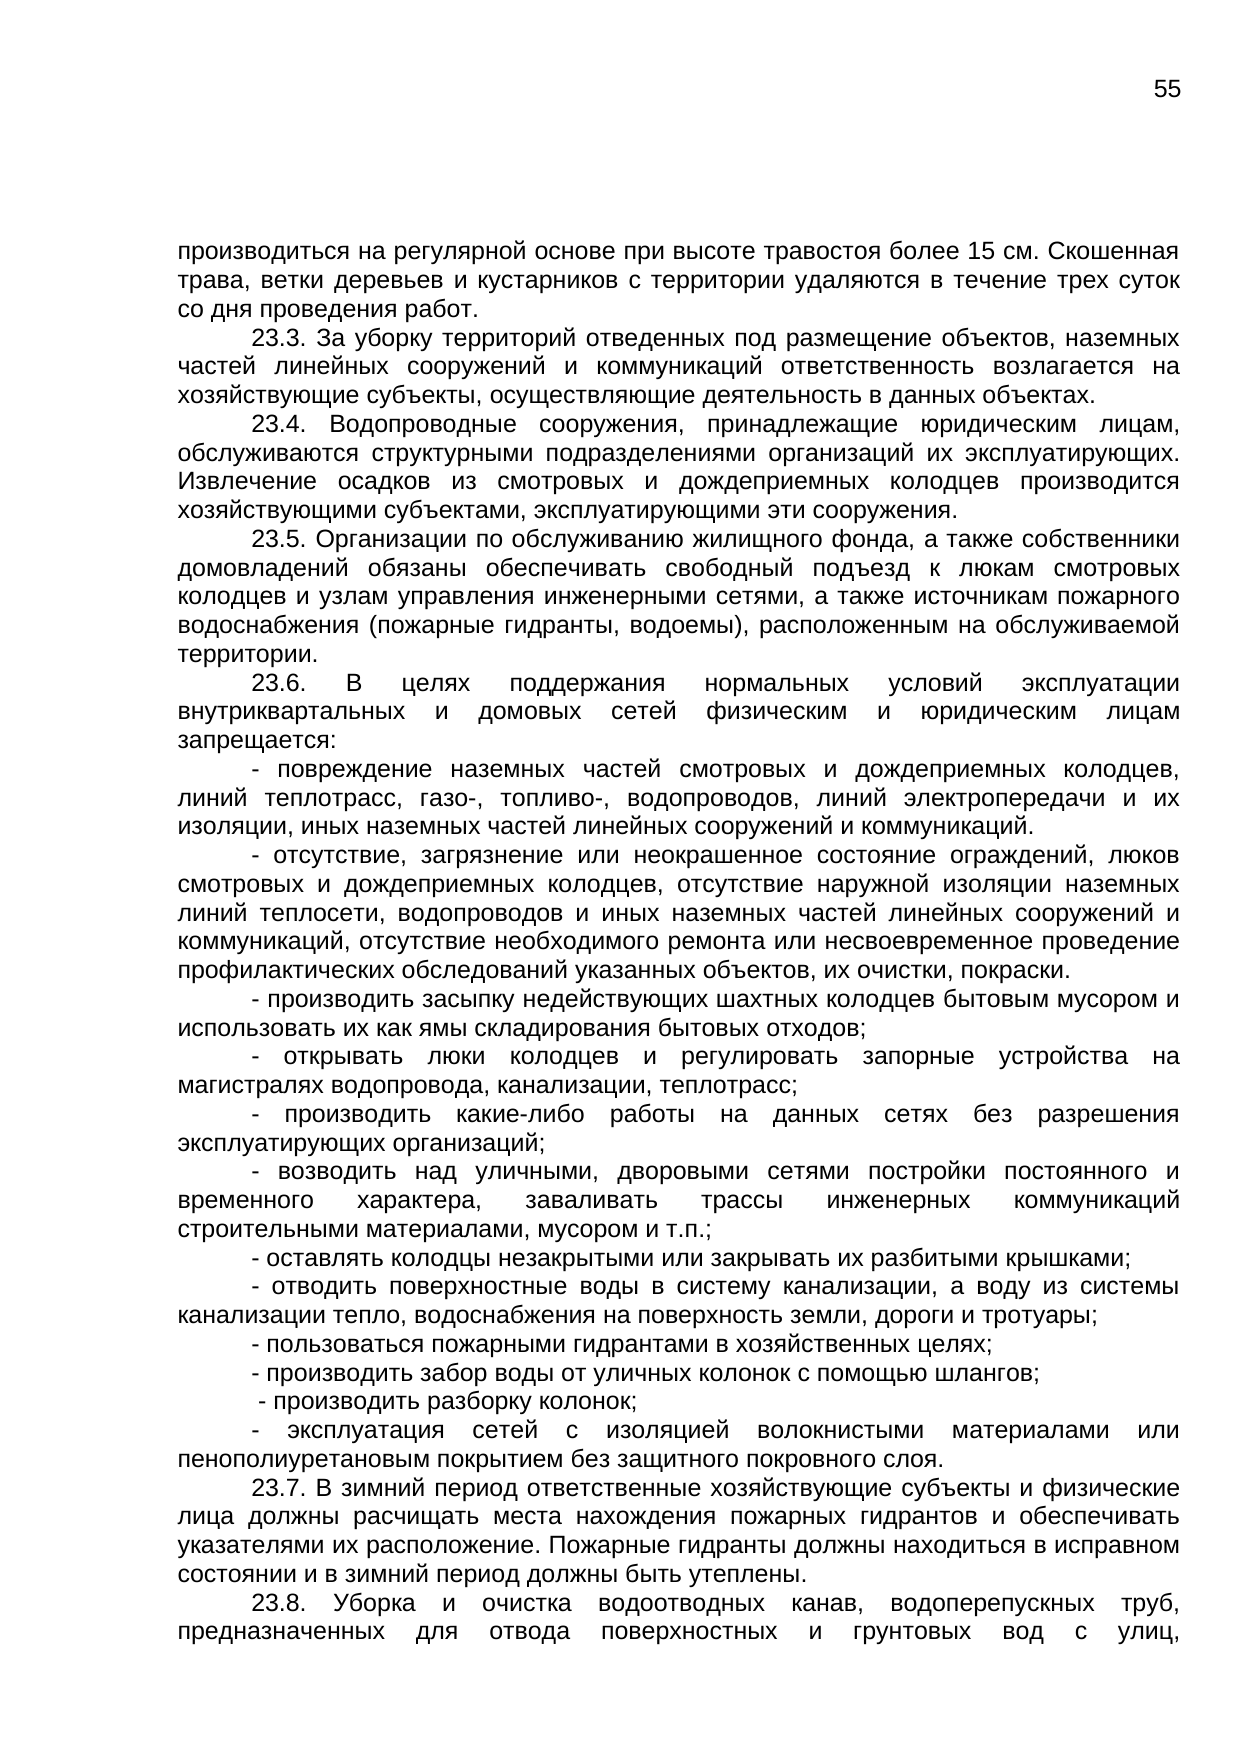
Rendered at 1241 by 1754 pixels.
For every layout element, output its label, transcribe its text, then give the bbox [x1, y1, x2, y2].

text - возводить над уличными, дворовыми сетями постройки постоянного и временного характера, заваливать трассы инженерных коммуникаций строительными материалами, мусором и т.п.; [177, 1156, 1181, 1242]
text - отсутствие, загрязнение или неокрашенное состояние ограждений, люков смотровых и дождеприемных колодцев, отсутствие наружной изоляции наземных линий теплосети, водопроводов и иных наземных частей линейных сооружений и коммуникаций, отсутствие необходимого ремонта или несвоевременное проведение профилактических обследований указанных объектов, их очистки, покраски. [177, 840, 1181, 984]
text - пользоваться пожарными гидрантами в хозяйственных целях; [177, 1329, 1181, 1357]
text - оставлять колодцы незакрытыми или закрывать их разбитыми крышками; [177, 1242, 1181, 1271]
text 23.4. Водопроводные сооружения, принадлежащие юридическим лицам, обслуживаются структурными подразделениями организаций их эксплуатирующих. Извлечение осадков из смотровых и дождеприемных колодцев производится хозяйствующими субъектами, эксплуатирующими эти сооружения. [177, 409, 1181, 524]
text - повреждение наземных частей смотровых и дождеприемных колодцев, линий теплотрасс, газо-, топливо-, водопроводов, линий электропередачи и их изоляции, иных наземных частей линейных сооружений и коммуникаций. [177, 754, 1181, 840]
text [177, 1587, 1181, 1645]
text 23.7. В зимний период ответственные хозяйствующие субъекты и физические лица должны расчищать места нахождения пожарных гидрантов и обеспечивать указателями их расположение. Пожарные гидранты должны находиться в исправном состоянии и в зимний период должны быть утеплены. [177, 1472, 1181, 1587]
text - производить забор воды от уличных колонок с помощью шлангов; [177, 1357, 1181, 1386]
text 23.3. За уборку территорий отведенных под размещение объектов, наземных частей линейных сооружений и коммуникаций ответственность возлагается на хозяйствующие субъекты, осуществляющие деятельность в данных объектах. [177, 322, 1181, 409]
text - производить засыпку недействующих шахтных колодцев бытовым мусором и использовать их как ямы складирования бытовых отходов; [177, 984, 1181, 1041]
text - открывать люки колодцев и регулировать запорные устройства на магистралях водопровода, канализации, теплотрасс; [177, 1041, 1181, 1099]
text - производить разборку колонок; [177, 1386, 1181, 1415]
text - производить какие-либо работы на данных сетях без разрешения эксплуатирующих организаций; [177, 1099, 1181, 1156]
text - эксплуатация сетей с изоляцией волокнистыми материалами или пенополиуретановым покрытием без защитного покровного слоя. [177, 1415, 1181, 1472]
text - отводить поверхностные воды в систему канализации, а воду из системы канализации тепло, водоснабжения на поверхность земли, дороги и тротуары; [177, 1271, 1181, 1329]
text 23.5. Организации по обслуживанию жилищного фонда, а также собственники домовладений обязаны обеспечивать свободный подъезд к люкам смотровых колодцев и узлам управления инженерными сетями, а также источникам пожарного водоснабжения (пожарные гидранты, водоемы), расположенным на обслуживаемой территории. [177, 524, 1181, 667]
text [177, 236, 1181, 322]
text 23.6. В целях поддержания нормальных условий эксплуатации внутриквартальных и домовых сетей физическим и юридическим лицам запрещается: [177, 667, 1181, 754]
